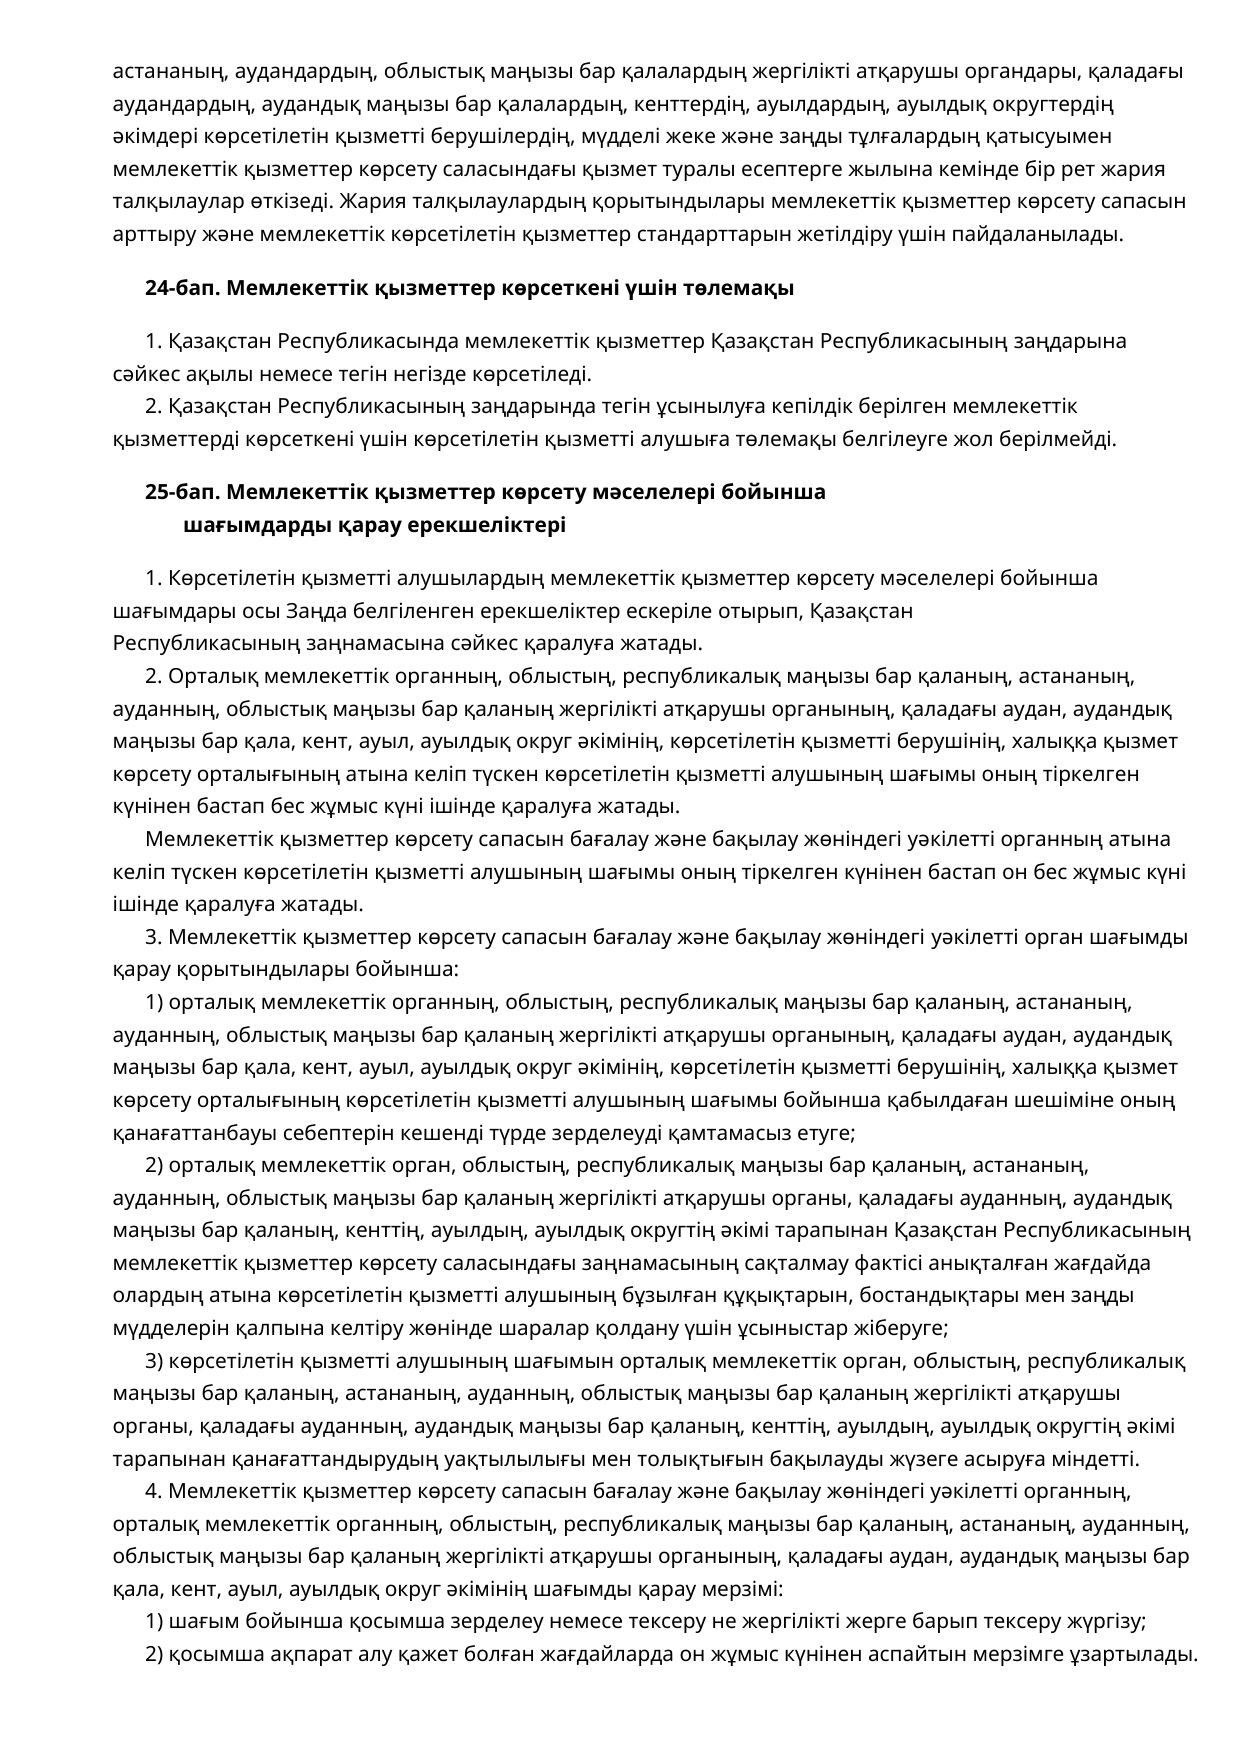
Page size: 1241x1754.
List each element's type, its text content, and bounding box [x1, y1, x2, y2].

text 25-бап. Мемлекеттік қызметтер көрсету мәселелері бойынша шағымдарды қарау ерекшеліктері [112, 477, 1200, 538]
text 1. Қазақстан Республикасында мемлекеттік қызметтер Қазақстан Республикасының заңдарына сәйкес ақылы немесе тегін негізде көрсетіледі. 2. Қазақстан Республикасының заңдарында тегін ұсынылуға кепілдік берілген мемлекеттік қызметтерді көрсеткені үшін көрсетілетін қызметті алушыға төлемақы белгілеуге жол берілмейді. [112, 326, 1200, 452]
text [112, 56, 1200, 248]
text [112, 563, 1200, 1668]
text 24-бап. Мемлекеттік қызметтер көрсеткені үшін төлемақы [112, 273, 1200, 301]
